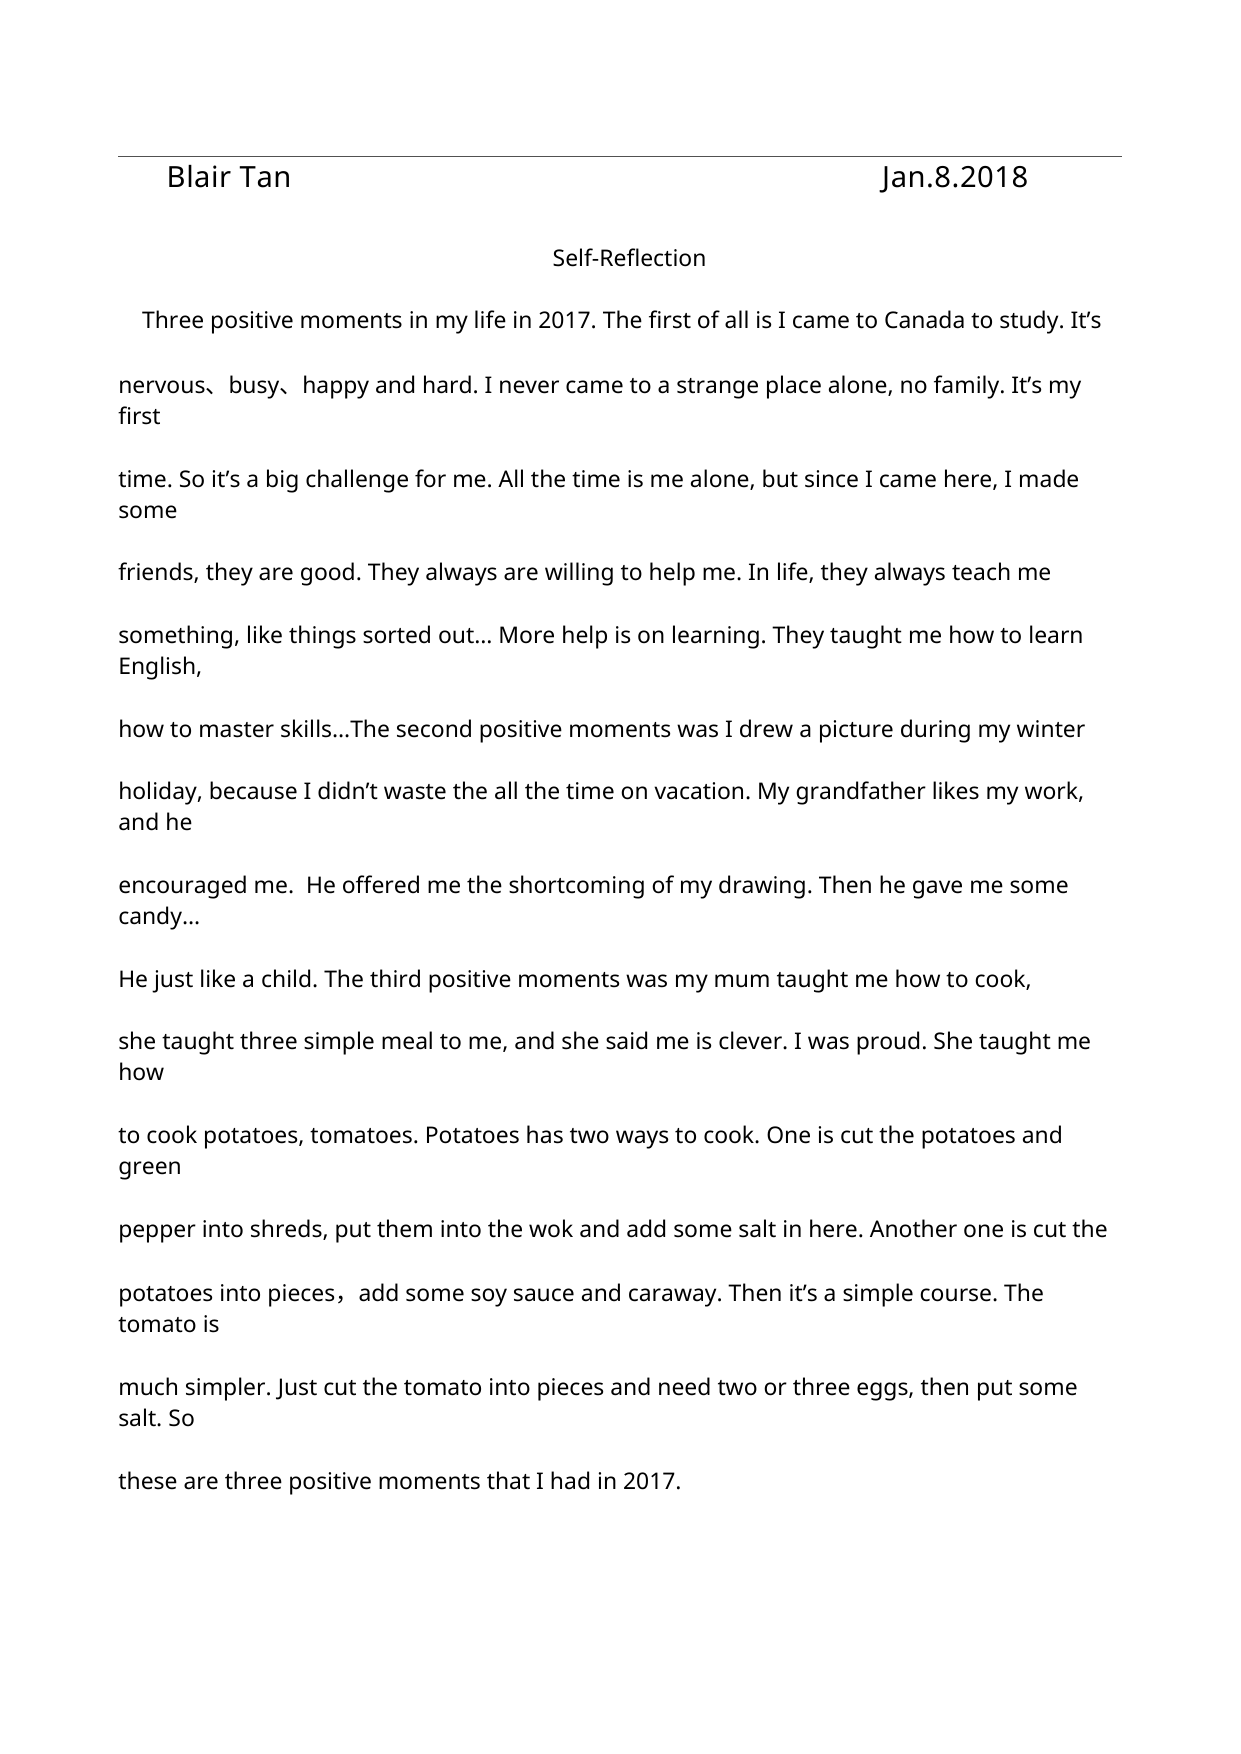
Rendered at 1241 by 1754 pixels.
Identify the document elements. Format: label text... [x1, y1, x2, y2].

text He just like a child. The third positive moments was my mum taught me how to cook, [118, 962, 1122, 994]
text these are three positive moments that I had in 2017. [118, 1464, 1122, 1496]
text she taught three simple meal to me, and she said me is clever. I was proud. She taught me how [118, 1025, 1122, 1087]
text time. So it’s a big challenge for me. All the time is me alone, but since I came here, I made some [118, 462, 1122, 525]
text holiday, because I didn’t waste the all the time on vacation. My grandfather likes my work, and he [118, 775, 1122, 837]
text much simpler. Just cut the tomato into pieces and need two or three eggs, then put some salt. So [118, 1371, 1122, 1433]
text how to master skills…The second positive moments was I drew a picture during my winter [118, 712, 1122, 744]
text Blair Tan Jan.8.2018 [118, 157, 1122, 196]
text encouraged me. He offered me the shortcoming of my drawing. Then he gave me some candy… [118, 869, 1122, 931]
text pepper into shreds, put them into the wok and add some salt in here. Another one is cut the [118, 1212, 1122, 1244]
text nervous、busy、happy and hard. I never came to a strange place alone, no family. It’s my first [118, 367, 1122, 431]
text friends, they are good. They always are willing to help me. In life, they always teach me [118, 556, 1122, 587]
text potatoes into pieces，add some soy sauce and caraway. Then it’s a simple course. The tomato is [118, 1275, 1122, 1339]
text to cook potatoes, tomatoes. Potatoes has two ways to cook. One is cut the potatoes and green [118, 1119, 1122, 1181]
text Self-Reflection [118, 242, 1122, 273]
text Three positive moments in my life in 2017. The first of all is I came to Canada to study. It’s [118, 304, 1122, 335]
text something, like things sorted out… More help is on learning. They taught me how to learn English, [118, 619, 1122, 681]
